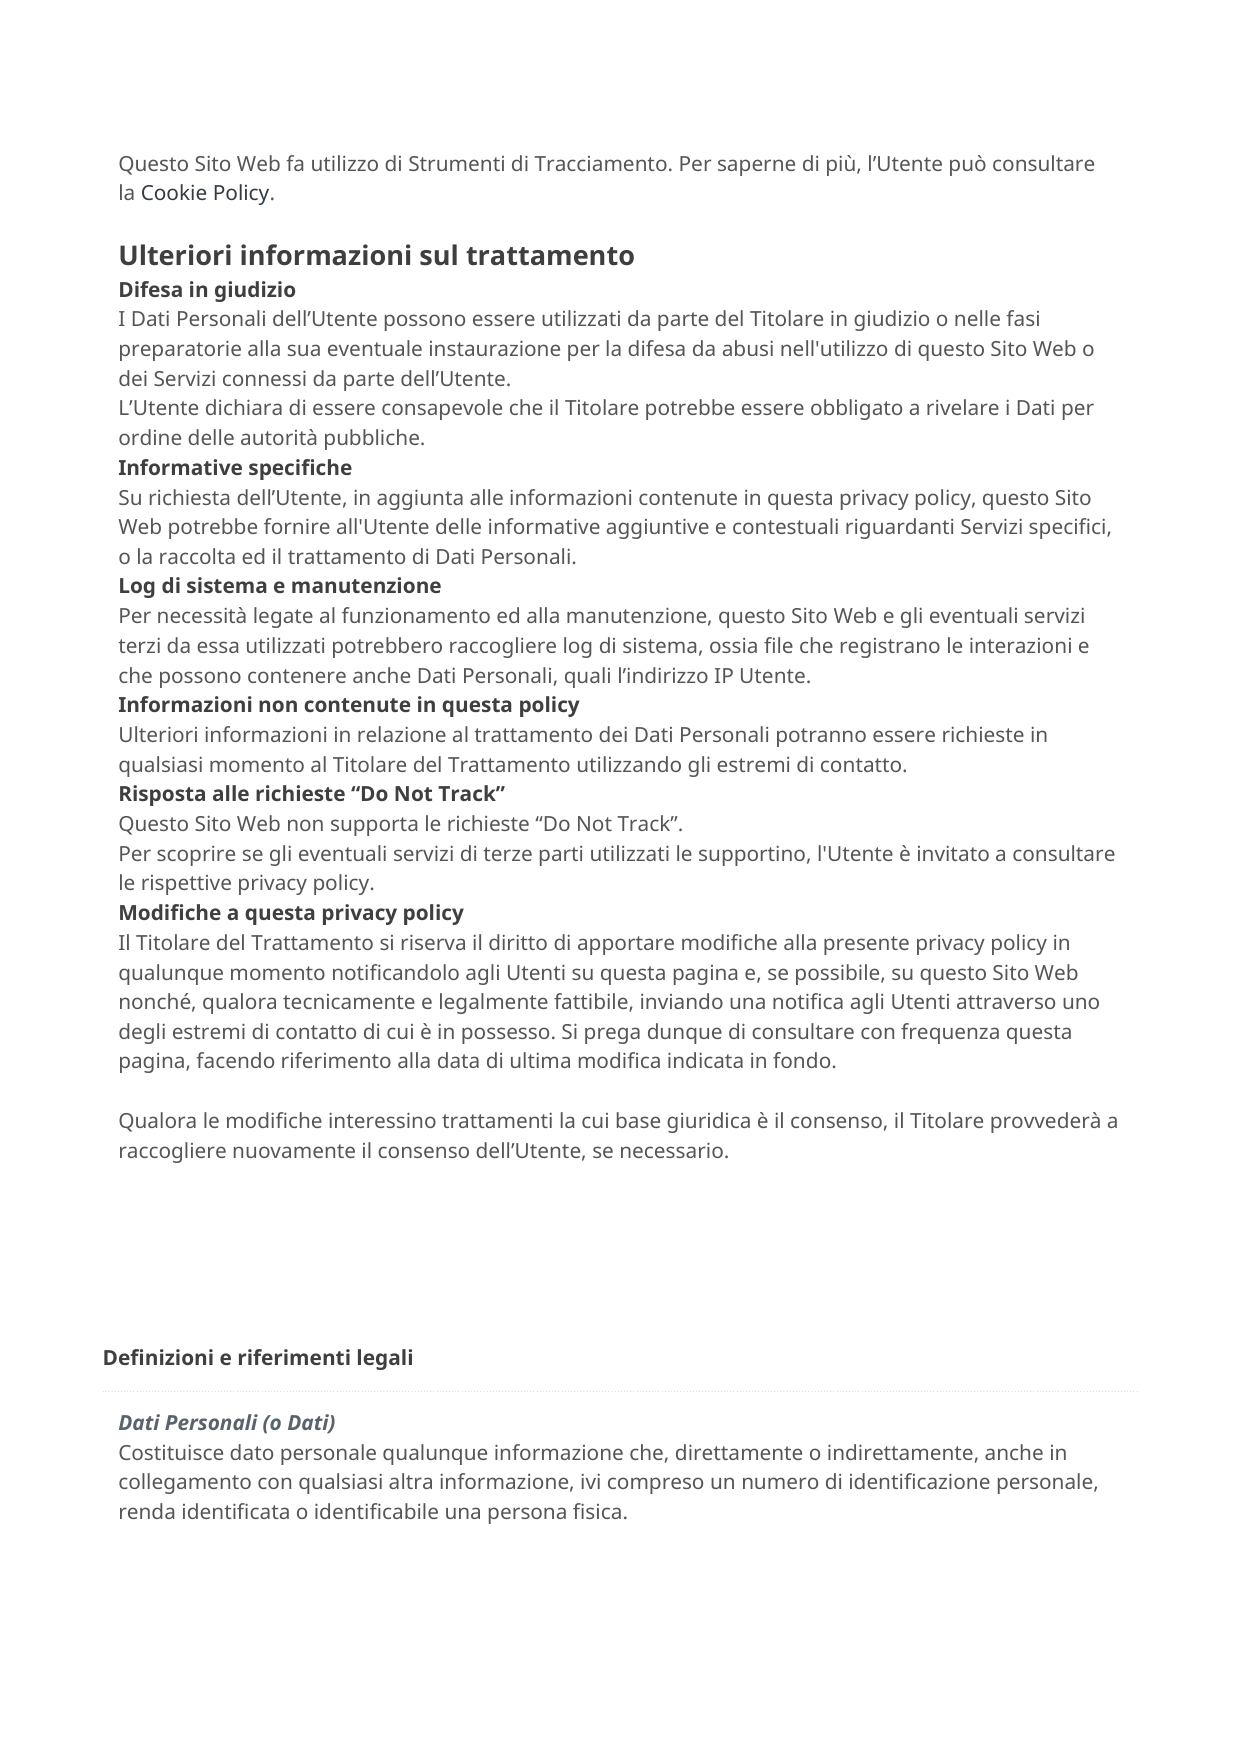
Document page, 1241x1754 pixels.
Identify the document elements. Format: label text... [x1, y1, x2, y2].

text Questo Sito Web non supporta le richieste “Do Not Track”. Per scoprire se gli eventuali servizi di terze parti utilizzati le supportino, l'Utente è invitato a consultare le rispettive privacy policy. [118, 808, 1122, 897]
text Per necessità legate al funzionamento ed alla manutenzione, questo Sito Web e gli eventuali servizi terzi da essa utilizzati potrebbero raccogliere log di sistema, ossia file che registrano le interazioni e che possono contenere anche Dati Personali, quali l’indirizzo IP Utente. [118, 600, 1122, 689]
text Ulteriori informazioni in relazione al trattamento dei Dati Personali potranno essere richieste in qualsiasi momento al Titolare del Trattamento utilizzando gli estremi di contatto. [118, 719, 1122, 778]
subtitle Risposta alle richieste “Do Not Track” [118, 778, 1122, 808]
subtitle Ulteriori informazioni sul trattamento [118, 237, 1122, 273]
text I Dati Personali dell’Utente possono essere utilizzati da parte del Titolare in giudizio o nelle fasi preparatorie alla sua eventuale instaurazione per la difesa da abusi nell'utilizzo di questo Sito Web o dei Servizi connessi da parte dell’Utente. L’Utente dichiara di essere consapevole che il Titolare potrebbe essere obbligato a rivelare i Dati per ordine delle autorità pubbliche. [118, 303, 1122, 452]
subtitle Log di sistema e manutenzione [118, 570, 1122, 600]
subtitle Dati Personali (o Dati) [118, 1408, 1122, 1436]
subtitle Informative specifiche [118, 452, 1122, 481]
subtitle Difesa in giudizio [118, 273, 1122, 303]
subtitle Definizioni e riferimenti legali [102, 1313, 1138, 1392]
text Il Titolare del Trattamento si riserva il diritto di apportare modifiche alla presente privacy policy in qualunque momento notificandolo agli Utenti su questa pagina e, se possibile, su questo Sito Web nonché, qualora tecnicamente e legalmente fattibile, inviando una notifica agli Utenti attraverso uno degli estremi di contatto di cui è in possesso. Si prega dunque di consultare con frequenza questa pagina, facendo riferimento alla data di ultima modifica indicata in fondo. Qualora le modifiche interessino trattamenti la cui base giuridica è il consenso, il Titolare provvederà a raccogliere nuovamente il consenso dell’Utente, se necessario. [118, 927, 1122, 1164]
subtitle Modifiche a questa privacy policy [118, 897, 1122, 927]
text Su richiesta dell’Utente, in aggiunta alle informazioni contenute in questa privacy policy, questo Sito Web potrebbe fornire all'Utente delle informative aggiuntive e contestuali riguardanti Servizi specifici, o la raccolta ed il trattamento di Dati Personali. [118, 481, 1122, 570]
text Costituisce dato personale qualunque informazione che, direttamente o indirettamente, anche in collegamento con qualsiasi altra informazione, ivi compreso un numero di identificazione personale, renda identificata o identificabile una persona fisica. [118, 1436, 1122, 1525]
text Questo Sito Web fa utilizzo di Strumenti di Tracciamento. Per saperne di più, l’Utente può consultare la Cookie Policy. [118, 148, 1122, 207]
subtitle Informazioni non contenute in questa policy [118, 689, 1122, 719]
